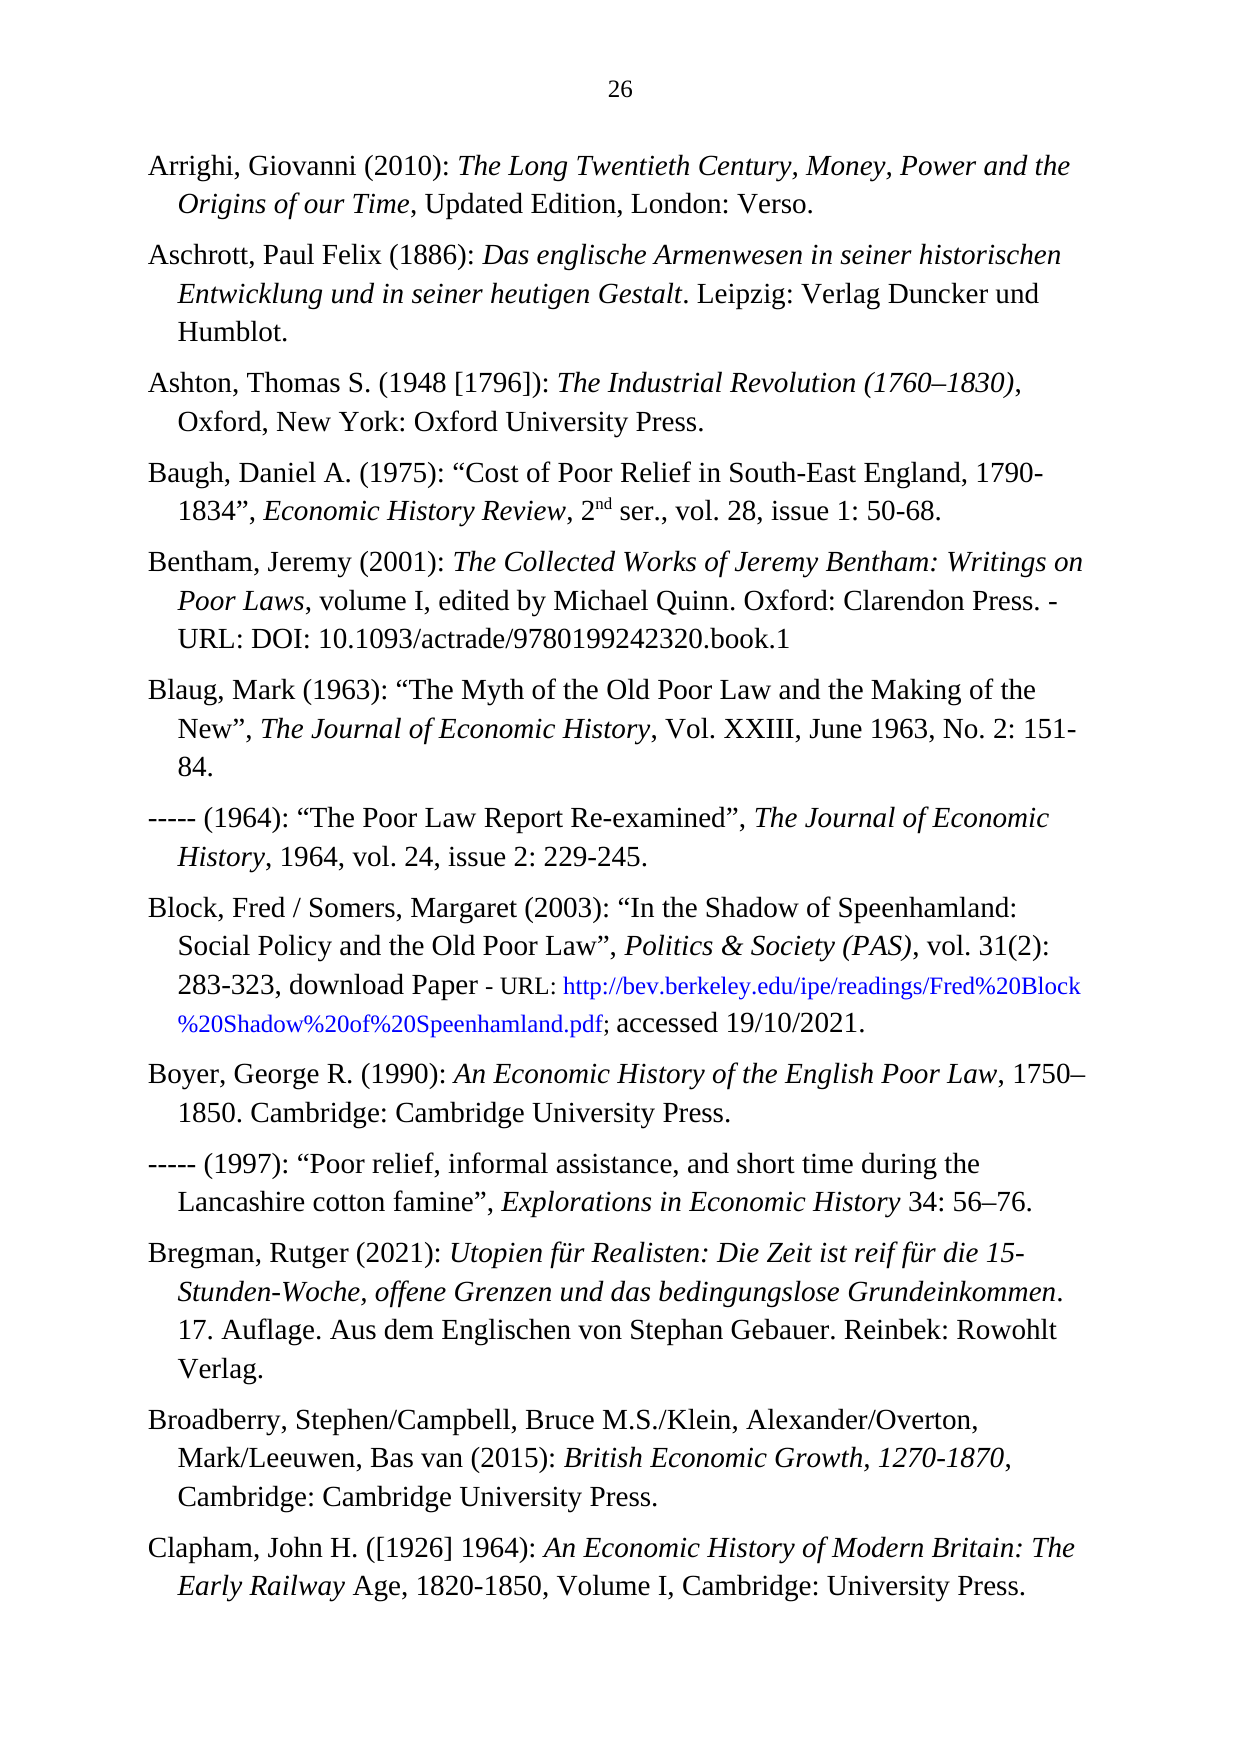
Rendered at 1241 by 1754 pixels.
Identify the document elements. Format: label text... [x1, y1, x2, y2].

text ----- (1997): “Poor relief, informal assistance, and short time during the Lancashire cotton famine”, Explorations in Economic History 34: 56–76. [148, 1146, 1093, 1218]
text Baugh, Daniel A. (1975): “Cost of Poor Relief in South-East England, 1790-1834”, Economic History Review, 2nd ser., vol. 28, issue 1: 50-68. [148, 455, 1093, 527]
text ----- (1964): “The Poor Law Report Re-examined”, The Journal of Economic History, 1964, vol. 24, issue 2: 229-245. [148, 800, 1093, 872]
text Arrighi, Giovanni (2010): The Long Twentieth Century, Money, Power and the Origins of our Time, Updated Edition, London: Verso. [148, 148, 1093, 220]
text Block, Fred / Somers, Margaret (2003): “In the Shadow of Speenhamland: Social Policy and the Old Poor Law”, Politics & Society (PAS), vol. 31(2): 283-323, download Paper - URL: http://bev.berkeley.edu/ipe/readings/Fred%20Block%20Shadow%20of%20Speenhamland.pdf; accessed 19/10/2021. [148, 890, 1093, 1039]
text Aschrott, Paul Felix (1886): Das englische Armenwesen in seiner historischen Entwicklung und in seiner heutigen Gestalt. Leipzig: Verlag Duncker und Humblot. [148, 237, 1093, 348]
text Broadberry, Stephen/Campbell, Bruce M.S./Klein, Alexander/Overton, Mark/Leeuwen, Bas van (2015): British Economic Growth, 1270-1870, Cambridge: Cambridge University Press. [148, 1402, 1093, 1513]
text Ashton, Thomas S. (1948 [1796]): The Industrial Revolution (1760–1830), Oxford, New York: Oxford University Press. [148, 365, 1093, 437]
text Bregman, Rutger (2021): Utopien für Realisten: Die Zeit ist reif für die 15-Stunden-Woche, offene Grenzen und das bedingungslose Grundeinkommen. 17. Auflage. Aus dem Englischen von Stephan Gebauer. Reinbek: Rowohlt Verlag. [148, 1235, 1093, 1384]
text Clapham, John H. ([1926] 1964): An Economic History of Modern Britain: The Early Railway Age, 1820-1850, Volume I, Cambridge: University Press. [148, 1530, 1093, 1602]
text Bentham, Jeremy (2001): The Collected Works of Jeremy Bentham: Writings on Poor Laws, volume I, edited by Michael Quinn. Oxford: Clarendon Press. -URL: DOI: 10.1093/actrade/9780199242320.book.1 [148, 544, 1093, 655]
text Blaug, Mark (1963): “The Myth of the Old Poor Law and the Making of the New”, The Journal of Economic History, Vol. XXIII, June 1963, No. 2: 151-84. [148, 672, 1093, 783]
text Boyer, George R. (1990): An Economic History of the English Poor Law, 1750–1850. Cambridge: Cambridge University Press. [148, 1056, 1093, 1128]
